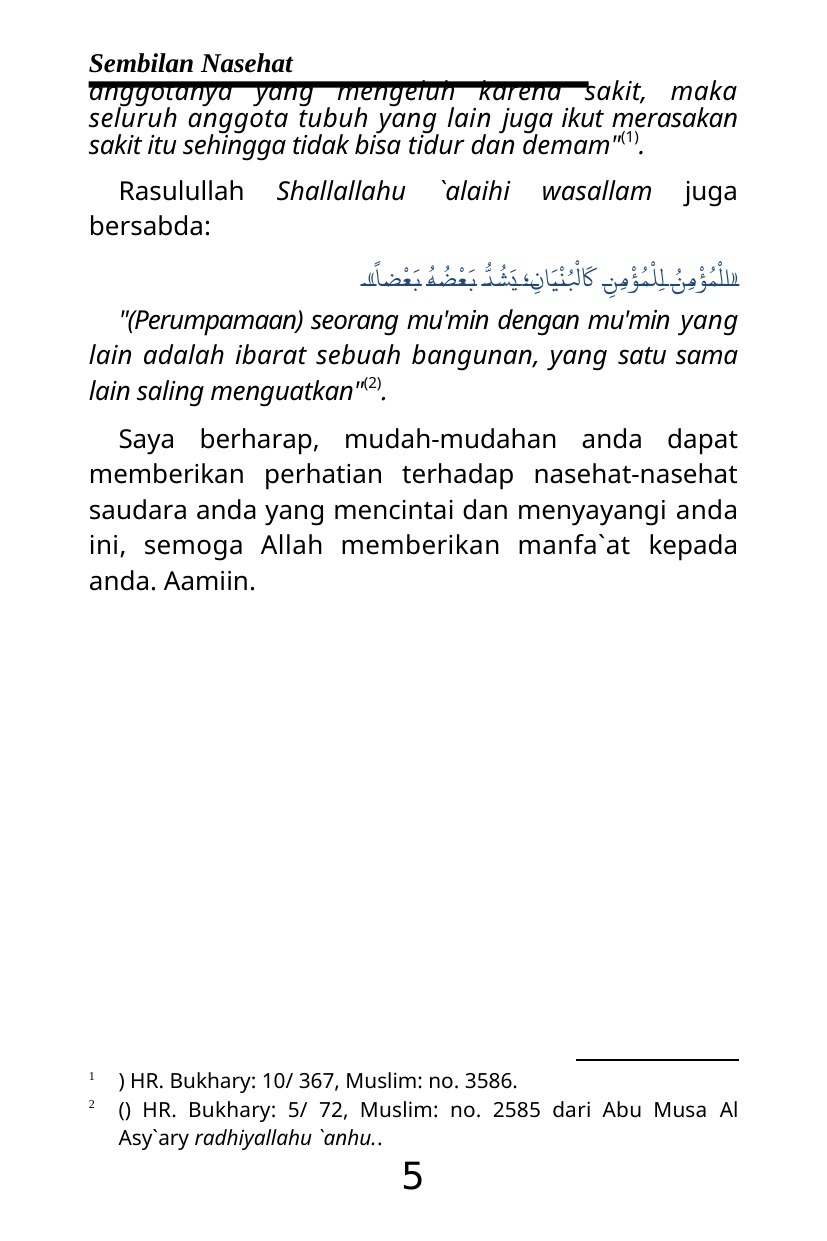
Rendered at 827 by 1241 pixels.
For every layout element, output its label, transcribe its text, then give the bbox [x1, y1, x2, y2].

text Saya berharap, mudah-mudahan anda dapat memberikan perhatian terhadap nasehat-nasehat saudara anda yang mencintai dan menyayangi anda ini, semoga Allah memberikan manfa`at kepada anda. Aamiin. [89, 420, 738, 598]
text "(Perumpamaan) seorang mu'min dengan mu'min yang lain adalah ibarat sebuah bangunan, yang satu sama lain saling menguatkan"(). [89, 301, 738, 408]
text Rasulullah Shallallahu `alaihi wasallam juga bersabda: [89, 172, 738, 243]
text «الْمُؤْمِنُ لِلْمُؤْمِنِ كَالْبُنْيَانِ؛ يَشُدُّ بَعْضُهُ بَعْضاً». [89, 256, 738, 301]
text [89, 78, 738, 160]
